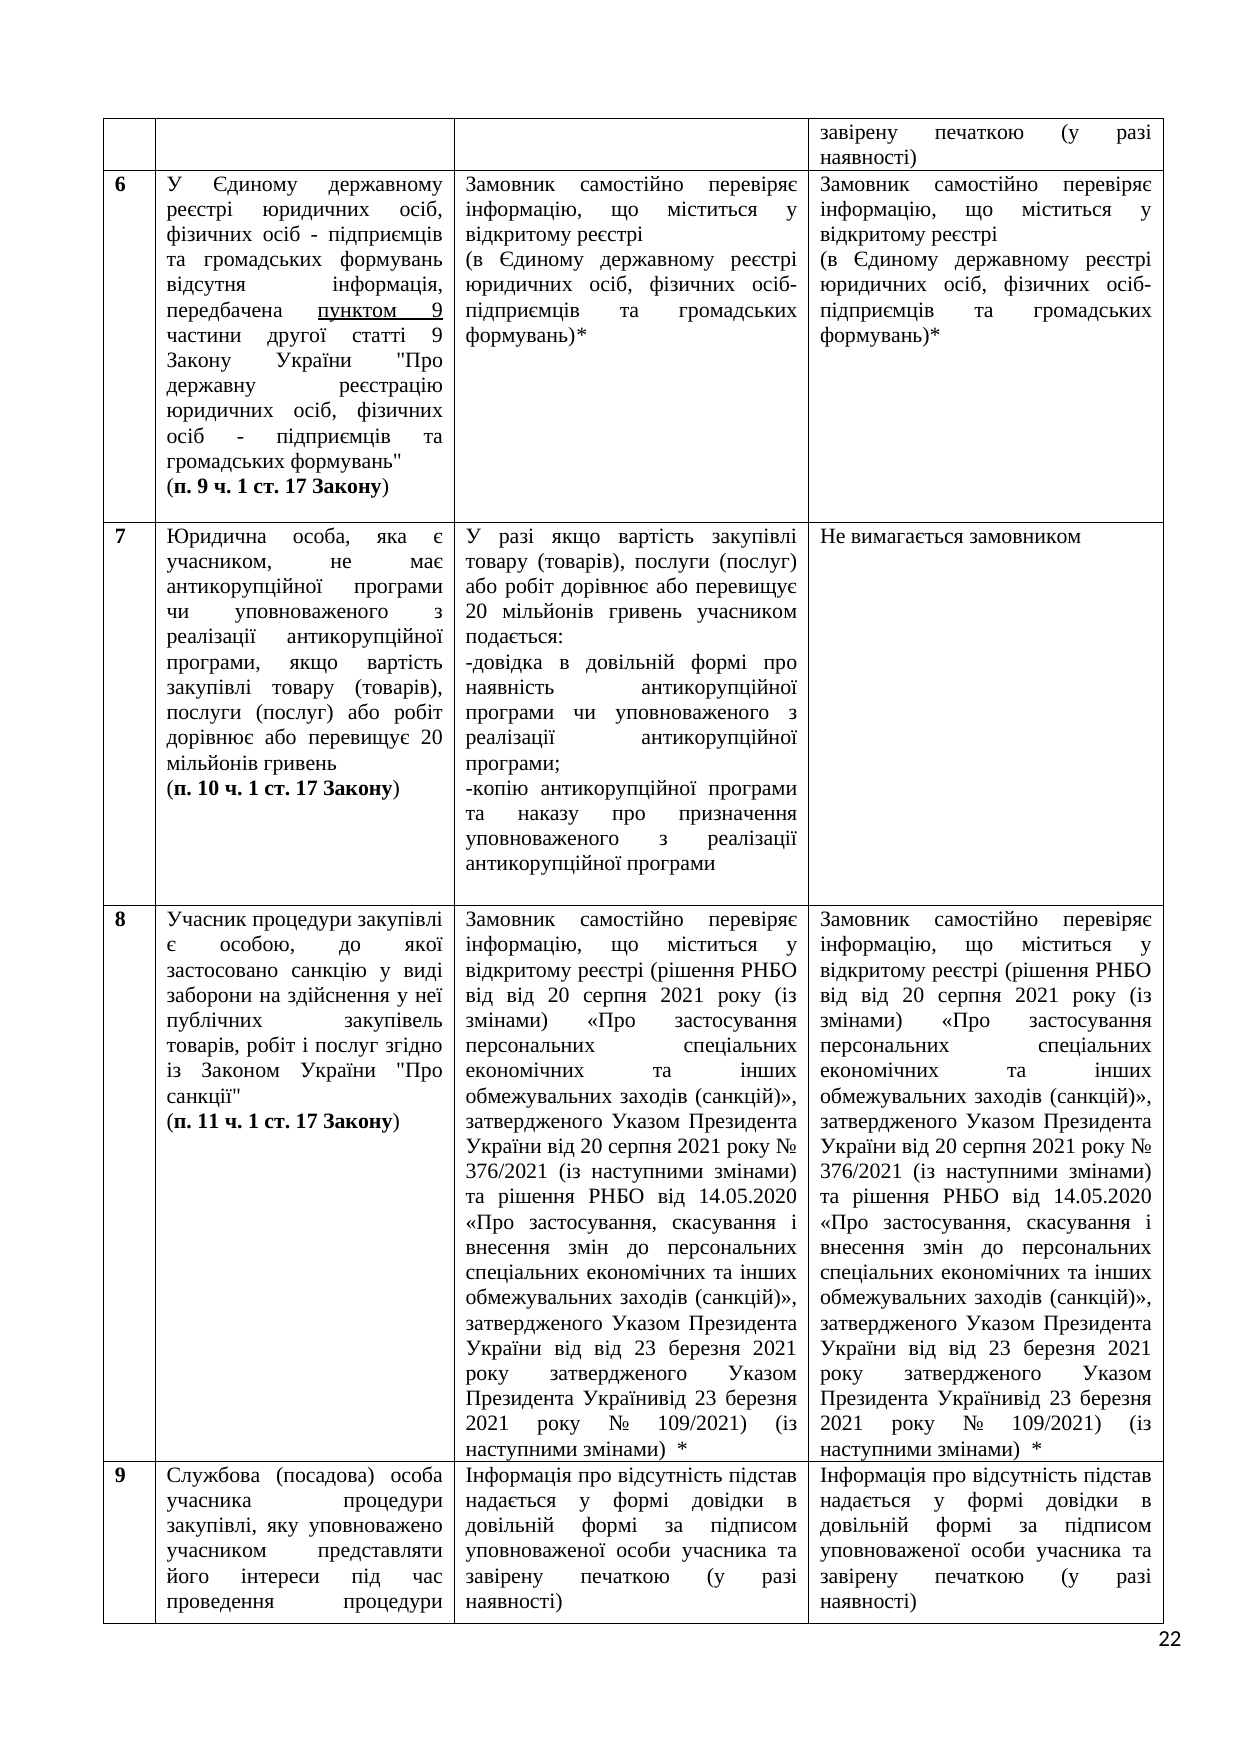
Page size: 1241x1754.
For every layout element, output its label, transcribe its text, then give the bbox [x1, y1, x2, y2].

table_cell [156, 1462, 454, 1623]
table_cell Не вимагається замовником [809, 523, 1163, 905]
table_cell 6 [104, 171, 155, 522]
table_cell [809, 119, 1163, 169]
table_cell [455, 1462, 808, 1623]
table_cell 7 [104, 523, 155, 905]
table_cell Замовник самостійно перевіряє інформацію, що міститься у відкритому реєстрі (в Єдиному державному реєстрі юридичних осіб, фізичних осіб-підприємців та громадських формувань)* [455, 171, 808, 522]
table_cell Учасник процедури закупівлі є особою, до якої застосовано санкцію у виді заборони на здійснення у неї публічних закупівель товарів, робіт і послуг згідно із Законом України "Про санкції" (п. 11 ч. 1 ст. 17 Закону) [156, 906, 454, 1461]
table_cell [809, 1462, 1163, 1623]
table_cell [156, 119, 454, 169]
table_cell 8 [104, 906, 155, 1461]
table_cell Замовник самостійно перевіряє інформацію, що міститься у відкритому реєстрі (рішення РНБО від від 20 серпня 2021 року (із змінами) «Про застосування персональних спеціальних економічних та інших обмежувальних заходів (санкцій)», затвердженого Указом Президента України від 20 серпня 2021 року № 376/2021 (із наступними змінами) та рішення РНБО від 14.05.2020 «Про застосування, скасування і внесення змін до персональних спеціальних економічних та інших обмежувальних заходів (cанкцій)», затвердженого Указом Президента України від від 23 березня 2021 року затвердженого Указом Президента Українивід 23 березня 2021 року № 109/2021) (із наступними змінами) * [809, 906, 1163, 1461]
table_cell 9 [104, 1462, 155, 1623]
table_cell У разі якщо вартість закупівлі товару (товарів), послуги (послуг) або робіт дорівнює або перевищує 20 мільйонів гривень учасником подається: -довідка в довільній формі про наявність антикорупційної програми чи уповноваженого з реалізації антикорупційної програми; -копію антикорупційної програми та наказу про призначення уповноваженого з реалізації антикорупційної програми [455, 523, 808, 905]
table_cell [455, 119, 808, 169]
table_cell Юридична особа, яка є учасником, не має антикорупційної програми чи уповноваженого з реалізації антикорупційної програми, якщо вартість закупівлі товару (товарів), послуги (послуг) або робіт дорівнює або перевищує 20 мільйонів гривень (п. 10 ч. 1 ст. 17 Закону) [156, 523, 454, 905]
table_cell Замовник самостійно перевіряє інформацію, що міститься у відкритому реєстрі (рішення РНБО від від 20 серпня 2021 року (із змінами) «Про застосування персональних спеціальних економічних та інших обмежувальних заходів (санкцій)», затвердженого Указом Президента України від 20 серпня 2021 року № 376/2021 (із наступними змінами) та рішення РНБО від 14.05.2020 «Про застосування, скасування і внесення змін до персональних спеціальних економічних та інших обмежувальних заходів (cанкцій)», затвердженого Указом Президента України від від 23 березня 2021 року затвердженого Указом Президента Українивід 23 березня 2021 року № 109/2021) (із наступними змінами) * [455, 906, 808, 1461]
table_cell Замовник самостійно перевіряє інформацію, що міститься у відкритому реєстрі (в Єдиному державному реєстрі юридичних осіб, фізичних осіб-підприємців та громадських формувань)* [809, 171, 1163, 522]
table_cell У Єдиному державному реєстрі юридичних осіб, фізичних осіб - підприємців та громадських формувань відсутня інформація, передбачена пунктом 9 частини другої статті 9 Закону України "Про державну реєстрацію юридичних осіб, фізичних осіб - підприємців та громадських формувань" (п. 9 ч. 1 ст. 17 Закону) [156, 171, 454, 522]
table_cell 5 [104, 119, 155, 169]
